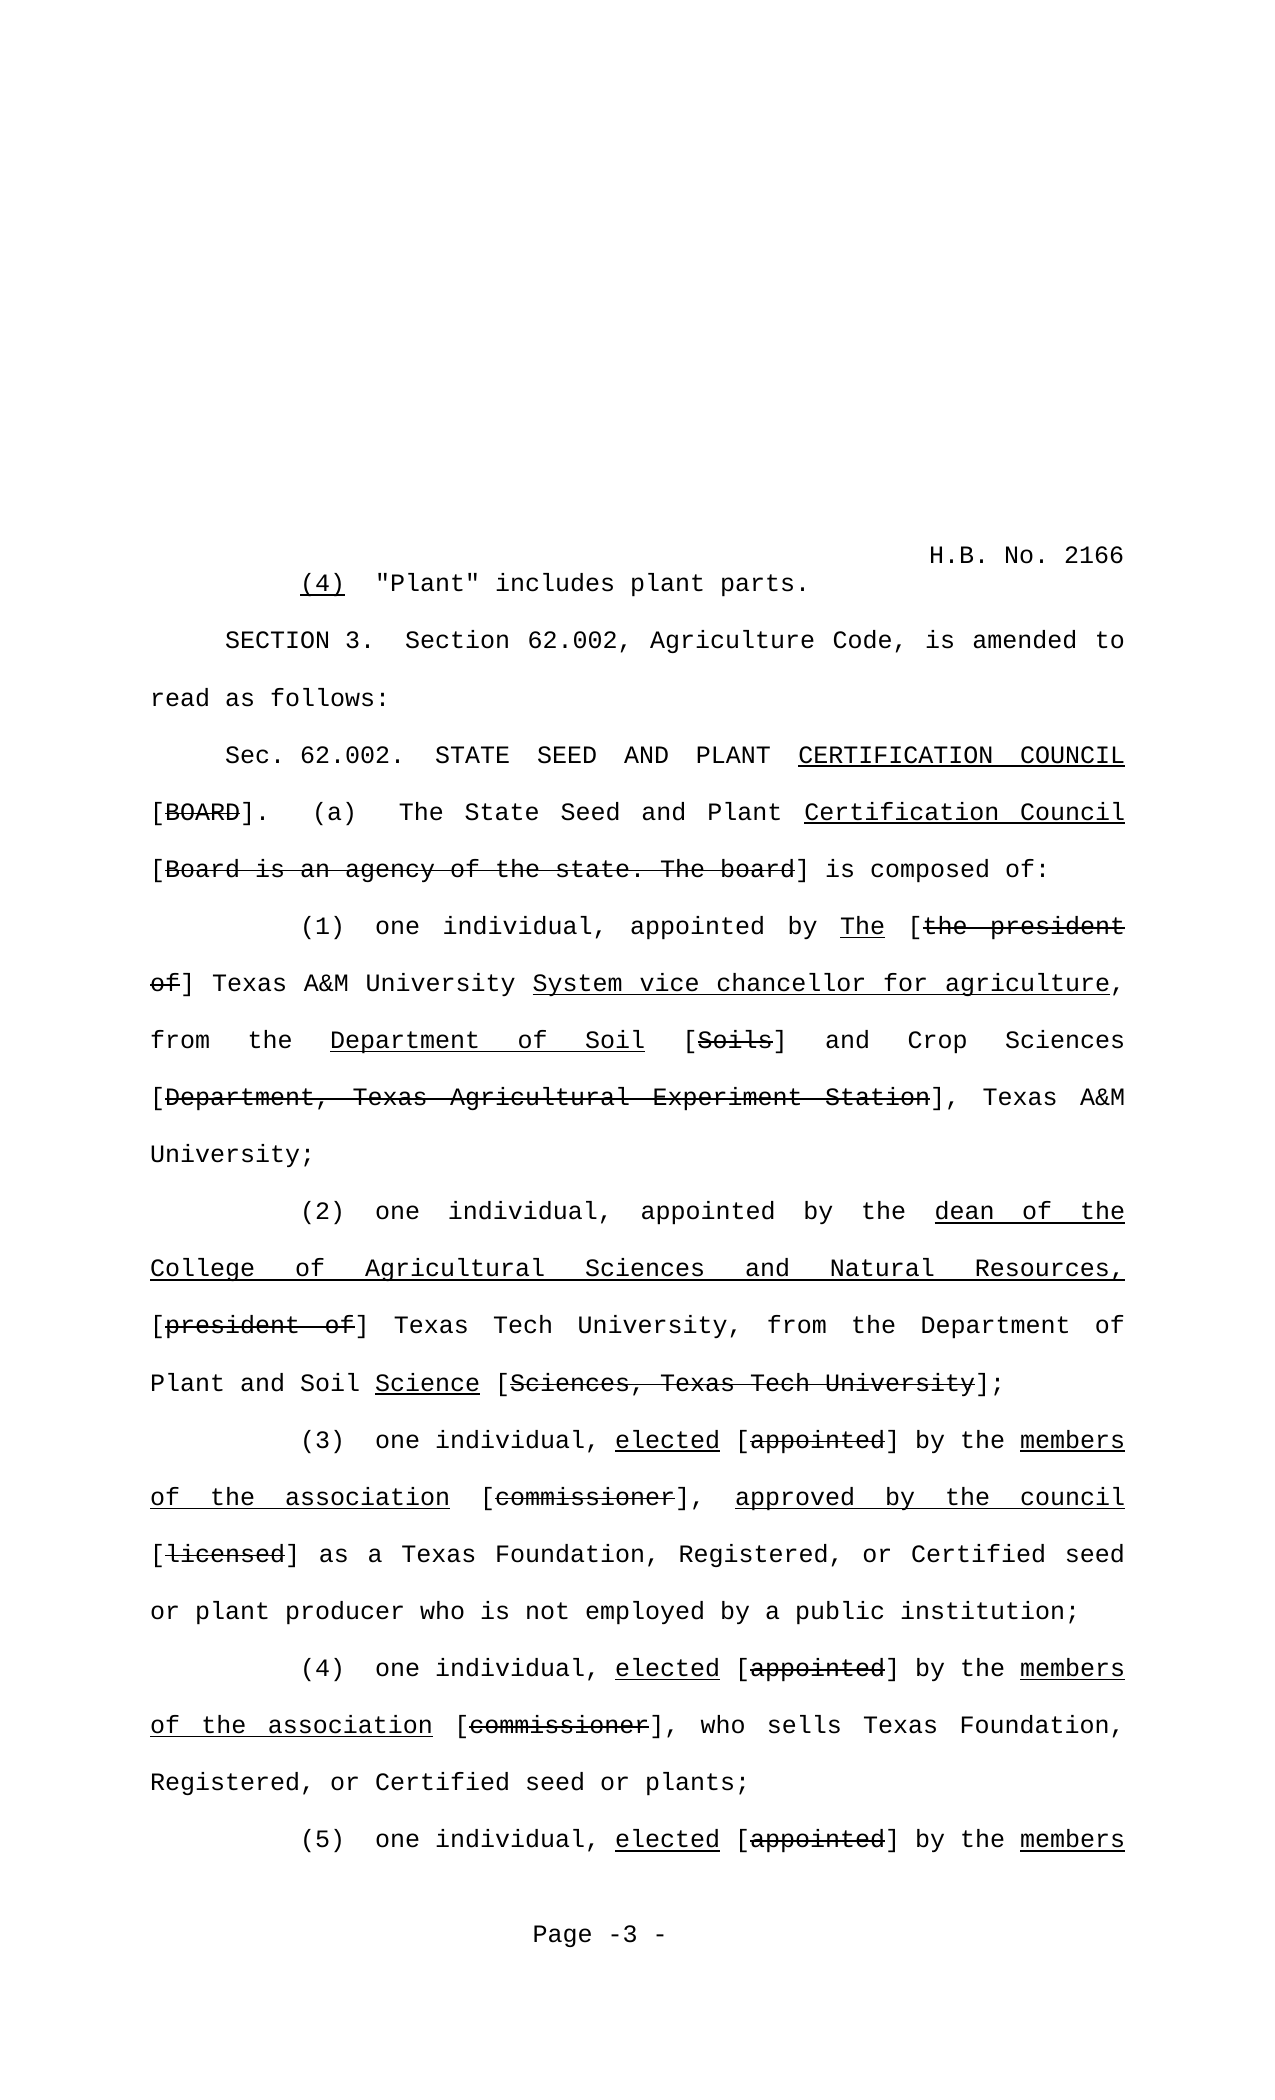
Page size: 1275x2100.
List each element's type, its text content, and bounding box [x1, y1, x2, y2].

text (2) one individual, appointed by the dean of the College of Agricultural Sciences and Natural Resources, [president of] Texas Tech University, from the Department of Plant and Soil Science [Sciences, Texas Tech University]; [150, 1281, 1125, 1398]
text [150, 1827, 1125, 1855]
text (3) one individual, elected [appointed] by the members of the association [commissioner], approved by the council [licensed] as a Texas Foundation, Registered, or Certified seed or plant producer who is not employed by a public institution; [150, 1427, 1125, 1627]
text Sec. 62.002. STATE SEED AND PLANT CERTIFICATION COUNCIL [BOARD]. (a) The State Seed and Plant Certification Council [Board is an agency of the state. The board] is composed of: [150, 742, 1125, 885]
text (2) one individual, appointed by the dean of the College of Agricultural Sciences and Natural Resources, [president of] Texas Tech University, from the Department of Plant and Soil Science [Sciences, Texas Tech University]; [150, 1199, 1125, 1279]
text SECTION 3. Section 62.002, Agriculture Code, is amended to read as follows: [150, 628, 1125, 713]
text (1) one individual, appointed by The [the president of] Texas A&M University System vice chancellor for agriculture, from the Department of Soil [Soils] and Crop Sciences [Department, Texas Agricultural Experiment Station], Texas A&M University; [150, 913, 1125, 1170]
text (4) "Plant" includes plant parts. [150, 571, 1125, 599]
text (4) one individual, elected [appointed] by the members of the association [commissioner], who sells Texas Foundation, Registered, or Certified seed or plants; [150, 1655, 1125, 1798]
